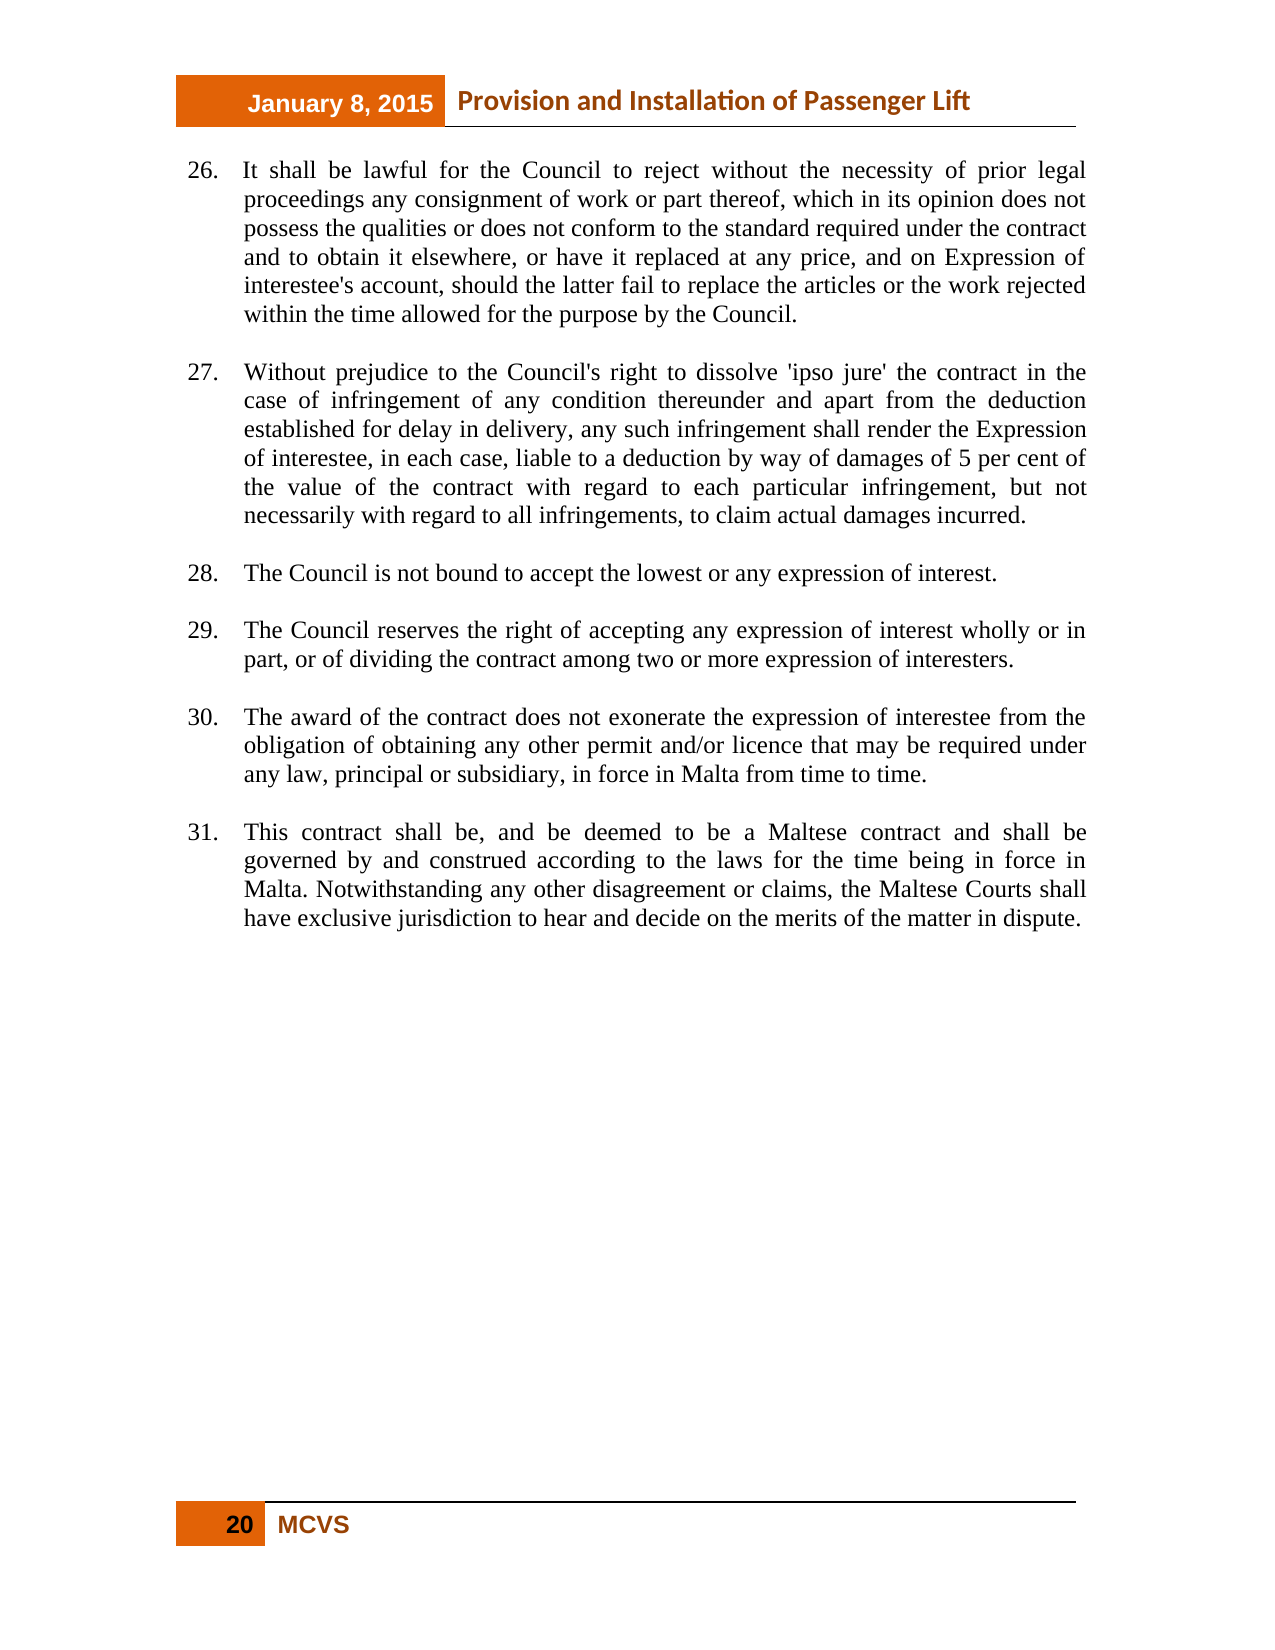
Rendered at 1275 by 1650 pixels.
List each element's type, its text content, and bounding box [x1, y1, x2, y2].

text 26. It shall be lawful for the Council to reject without the necessity of prior legal proceedings any consignment of work or part thereof, which in its opinion does not possess the qualities or does not conform to the standard required under the contract and to obtain it elsewhere, or have it replaced at any price, and on Expression of interestee's account, should the latter fail to replace the articles or the work rejected within the time allowed for the purpose by the Council. [187, 155, 1087, 328]
text 31. This contract shall be, and be deemed to be a Maltese contract and shall be governed by and construed according to the laws for the time being in force in Malta. Notwithstanding any other disagreement or claims, the Maltese Courts shall have exclusive jurisdiction to hear and decide on the merits of the matter in dispute. [187, 817, 1087, 932]
text 27. Without prejudice to the Council's right to dissolve 'ipso jure' the contract in the case of infringement of any condition thereunder and apart from the deduction established for delay in delivery, any such infringement shall render the Expression of interestee, in each case, liable to a deduction by way of damages of 5 per cent of the value of the contract with regard to each particular infringement, but not necessarily with regard to all infringements, to claim actual damages incurred. [187, 357, 1087, 529]
text 29. The Council reserves the right of accepting any expression of interest wholly or in part, or of dividing the contract among two or more expression of interesters. [187, 615, 1087, 673]
text 28. The Council is not bound to accept the lowest or any expression of interest. [187, 558, 1087, 587]
text 30. The award of the contract does not exonerate the expression of interestee from the obligation of obtaining any other permit and/or licence that may be required under any law, principal or subsidiary, in force in Malta from time to time. [187, 702, 1087, 788]
